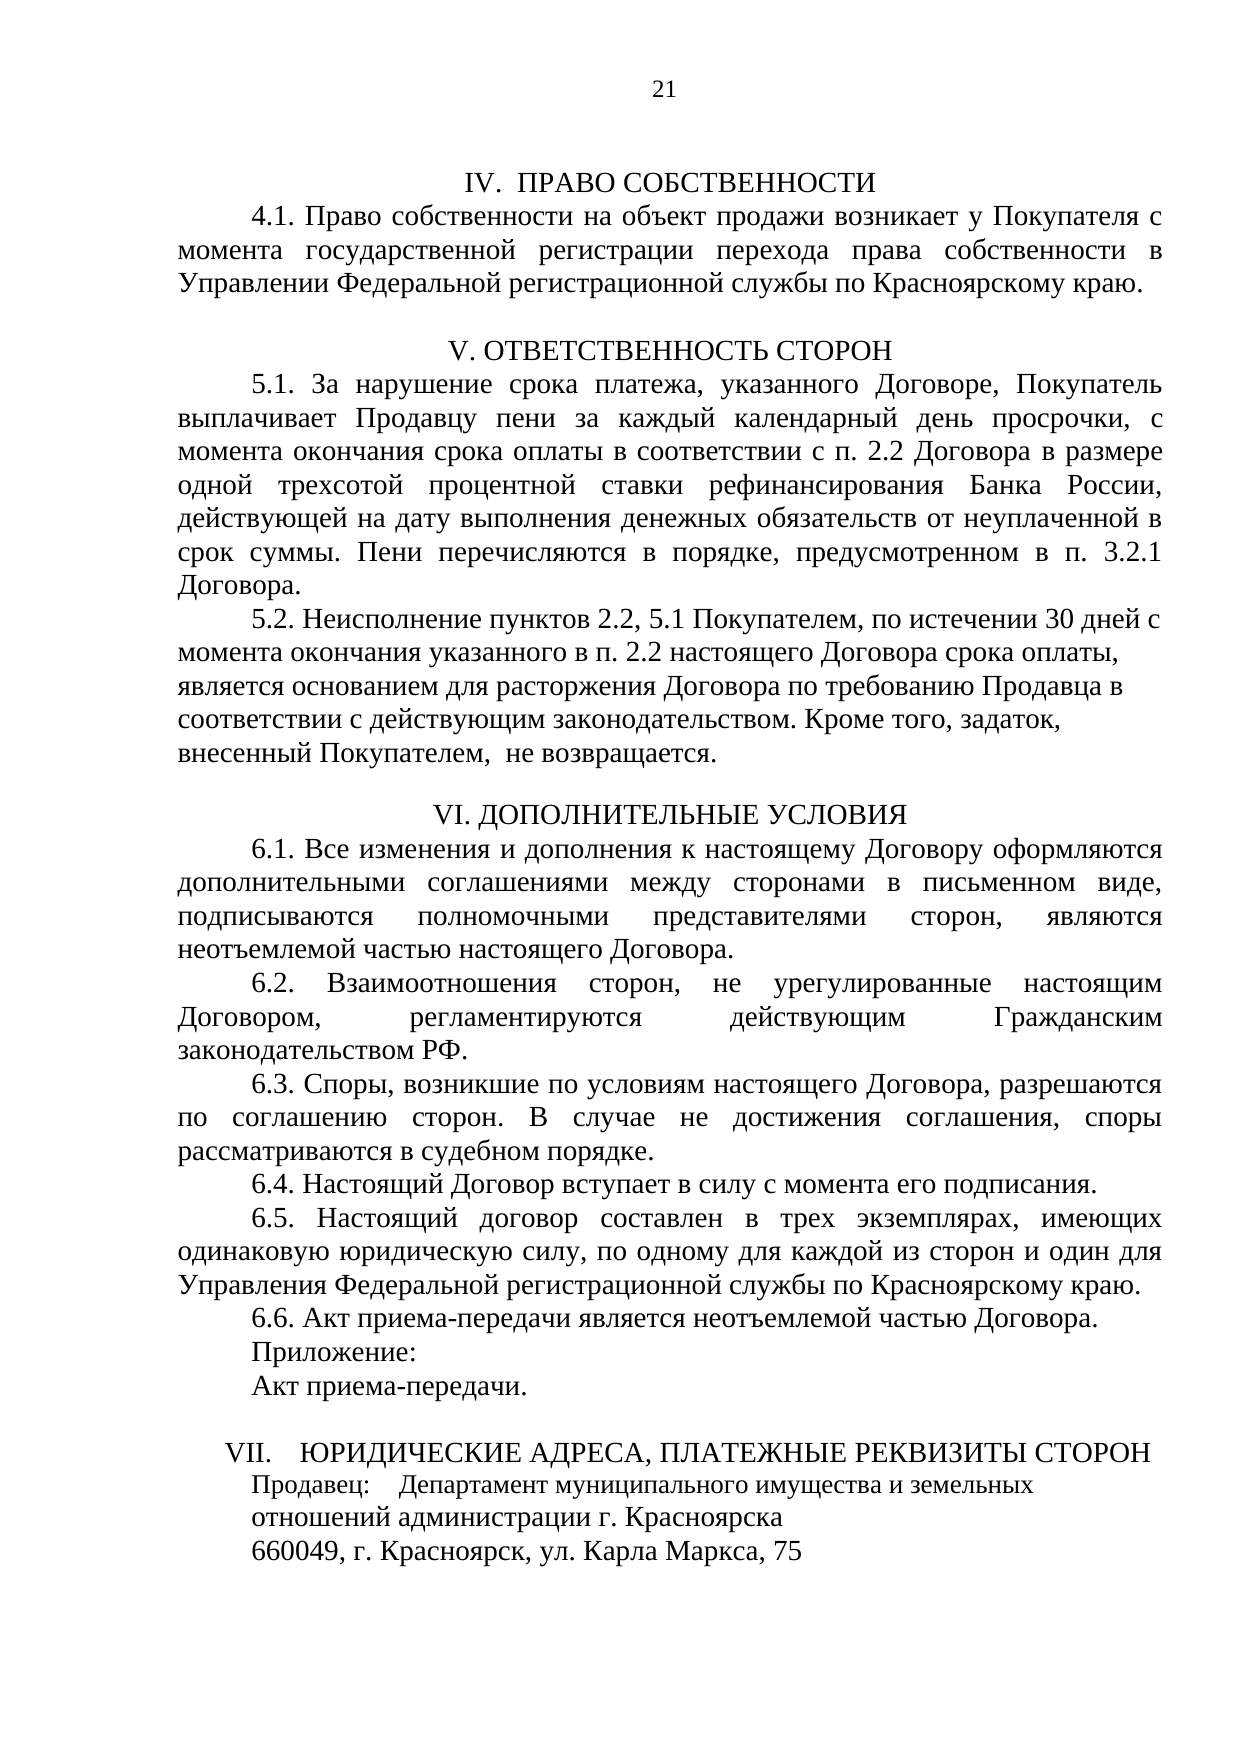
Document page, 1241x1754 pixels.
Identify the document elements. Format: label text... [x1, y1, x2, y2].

subtitle Продавец: Департамент муниципального имущества и земельных [251, 1468, 1161, 1499]
text IV. ПРАВО СОБСТВЕННОСТИ [177, 165, 1163, 198]
text 6.5. Настоящий договор составлен в трех экземплярах, имеющих одинаковую юридическую силу, по одному для каждой из сторон и один для Управления Федеральной регистрационной службы по Красноярскому краю. [177, 1200, 1163, 1301]
text 6.4. Настоящий Договор вступает в силу с момента его подписания. [177, 1166, 1163, 1200]
text 5.1. За нарушение срока платежа, указанного Договоре, Покупатель выплачивает Продавцу пени за каждый календарный день просрочки, c момента окончания срока оплаты в соответствии с п. 2.2 Договора в размере одной трехсотой процентной ставки рефинансирования Банка России, действующей на дату выполнения денежных обязательств от неуплаченной в срок суммы. Пени перечисляются в порядке, предусмотренном в п. 3.2.1 Договора. [177, 366, 1163, 601]
text VI. ДОПОЛНИТЕЛЬНЫЕ УСЛОВИЯ [177, 797, 1163, 831]
text Приложение: [177, 1334, 1163, 1368]
text 660049, г. Красноярск, ул. Карла Маркса, 75 [251, 1533, 1161, 1566]
text отношений администрации г. Красноярска [251, 1499, 1161, 1533]
text 6.6. Акт приема-передачи является неотъемлемой частью Договора. [177, 1301, 1163, 1334]
text 6.3. Споры, возникшие по условиям настоящего Договора, разрешаются по соглашению сторон. В случае не достижения соглашения, споры рассматриваются в судебном порядке. [177, 1066, 1163, 1166]
text V. ОТВЕТСТВЕННОСТЬ СТОРОН [177, 333, 1163, 366]
text 5.2. Неисполнение пунктов 2.2, 5.1 Покупателем, по истечении 30 дней с момента окончания указанного в п. 2.2 настоящего Договора срока оплаты, является основанием для расторжения Договора по требованию Продавца в соответствии с действующим законодательством. Кроме того, задаток, внесенный Покупателем, не возвращается. [177, 601, 1163, 769]
list ЮРИДИЧЕСКИЕ АДРЕСА, ПЛАТЕЖНЫЕ РЕКВИЗИТЫ СТОРОН [215, 1435, 1161, 1468]
text 4.1. Право собственности на объект продажи возникает у Покупателя с момента государственной регистрации перехода права собственности в Управлении Федеральной регистрационной службы по Красноярскому краю. [177, 198, 1163, 299]
text 6.1. Все изменения и дополнения к настоящему Договору оформляются дополнительными соглашениями между сторонами в письменном виде, подписываются полномочными представителями сторон, являются неотъемлемой частью настоящего Договора. [177, 831, 1163, 965]
text Акт приема-передачи. [177, 1368, 1163, 1401]
text 6.2. Взаимоотношения сторон, не урегулированные настоящим Договором, регламентируются действующим Гражданским законодательством РФ. [177, 965, 1163, 1066]
